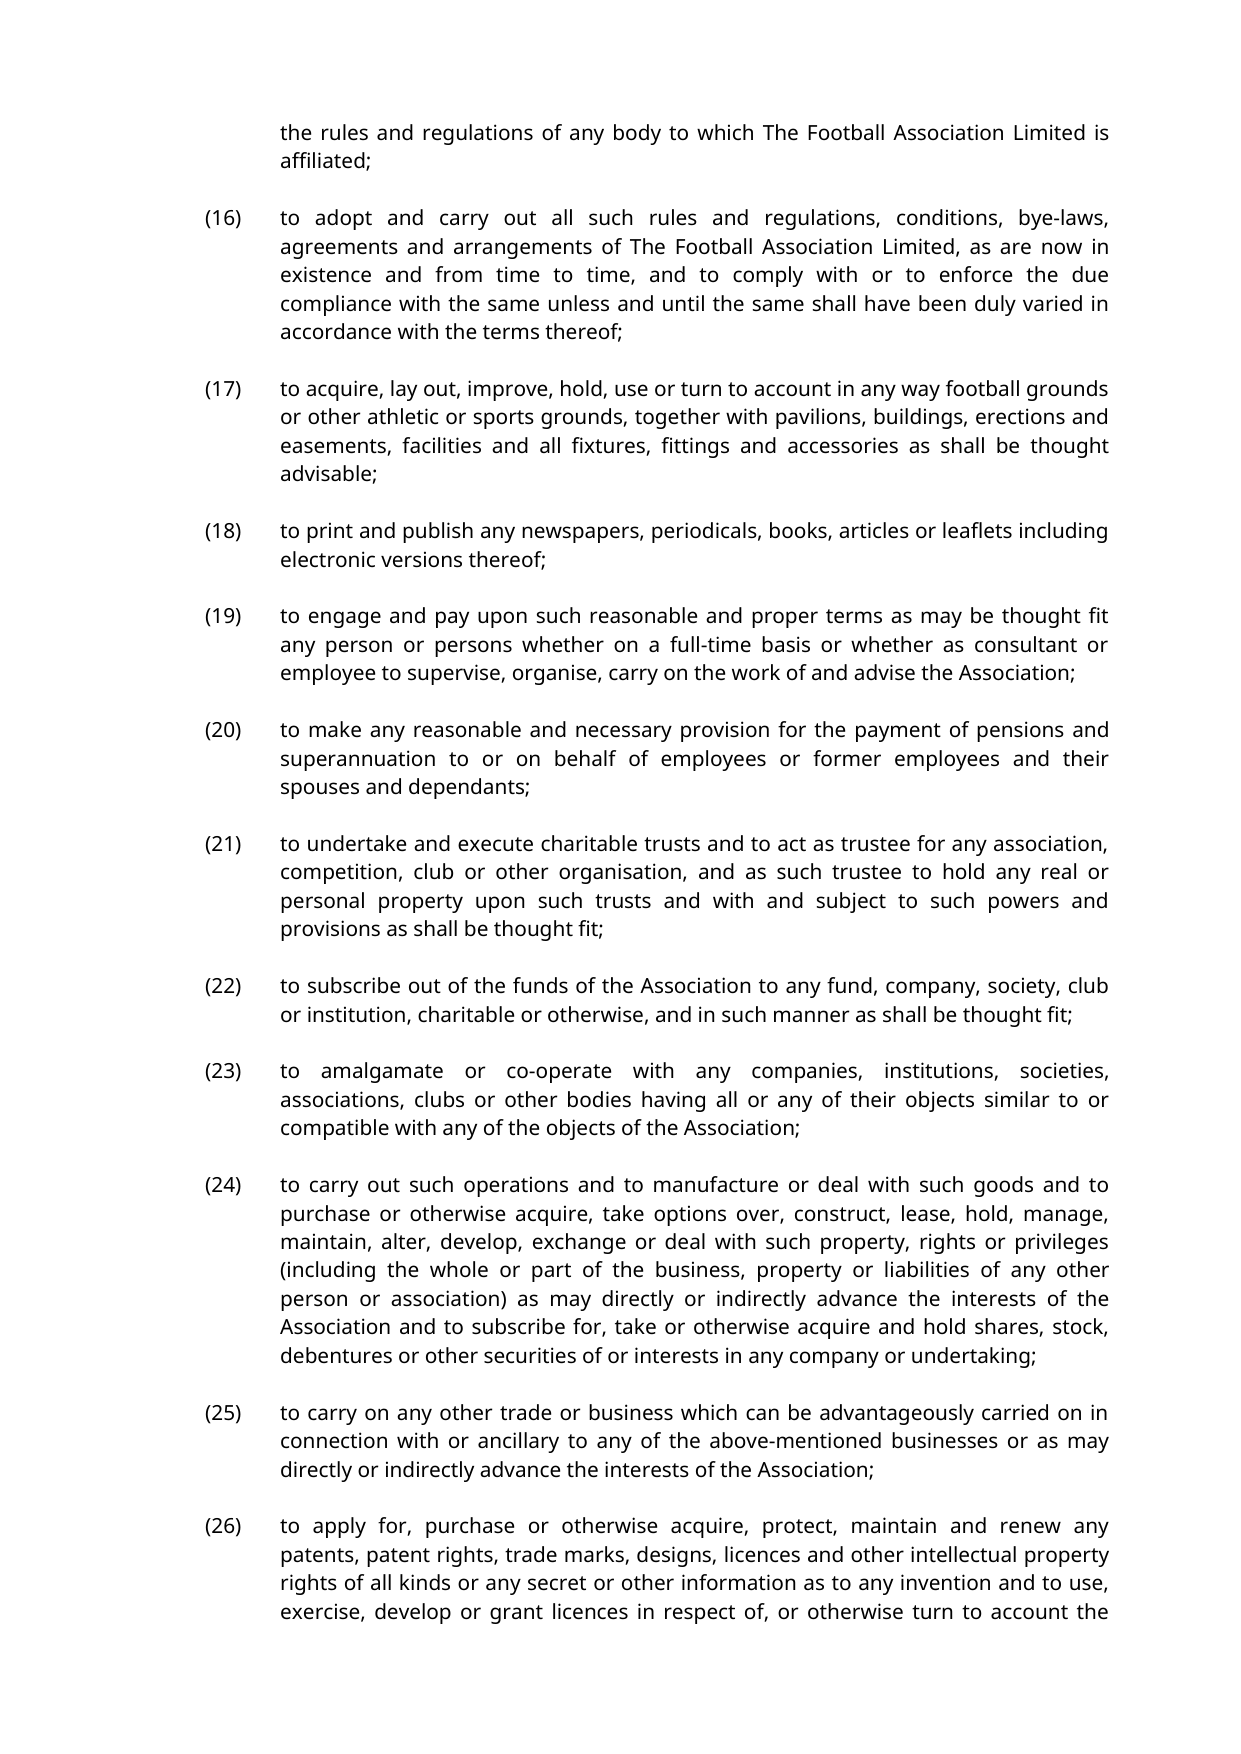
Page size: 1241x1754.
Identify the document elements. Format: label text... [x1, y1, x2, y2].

text (17) to acquire, lay out, improve, hold, use or turn to account in any way football grounds or other athletic or sports grounds, together with pavilions, buildings, erections and easements, facilities and all fixtures, fittings and accessories as shall be thought advisable; [205, 374, 1110, 488]
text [205, 118, 1110, 175]
text (21) to undertake and execute charitable trusts and to act as trustee for any association, competition, club or other organisation, and as such trustee to hold any real or personal property upon such trusts and with and subject to such powers and provisions as shall be thought fit; [205, 829, 1110, 943]
text (19) to engage and pay upon such reasonable and proper terms as may be thought fit any person or persons whether on a full-time basis or whether as consultant or employee to supervise, organise, carry on the work of and advise the Association; [205, 602, 1110, 687]
text (23) to amalgamate or co-operate with any companies, institutions, societies, associations, clubs or other bodies having all or any of their objects similar to or compatible with any of the objects of the Association; [205, 1057, 1110, 1142]
text (20) to make any reasonable and necessary provision for the payment of pensions and superannuation to or on behalf of employees or former employees and their spouses and dependants; [205, 715, 1110, 801]
text (24) to carry out such operations and to manufacture or deal with such goods and to purchase or otherwise acquire, take options over, construct, lease, hold, manage, maintain, alter, develop, exchange or deal with such property, rights or privileges (including the whole or part of the business, property or liabilities of any other person or association) as may directly or indirectly advance the interests of the Association and to subscribe for, take or otherwise acquire and hold shares, stock, debentures or other securities of or interests in any company or undertaking; [205, 1170, 1110, 1369]
text (18) to print and publish any newspapers, periodicals, books, articles or leaflets including electronic versions thereof; [205, 516, 1110, 573]
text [205, 1512, 1110, 1625]
text (22) to subscribe out of the funds of the Association to any fund, company, society, club or institution, charitable or otherwise, and in such manner as shall be thought fit; [205, 971, 1110, 1028]
text (16) to adopt and carry out all such rules and regulations, conditions, bye-laws, agreements and arrangements of The Football Association Limited, as are now in existence and from time to time, and to comply with or to enforce the due compliance with the same unless and until the same shall have been duly varied in accordance with the terms thereof; [205, 203, 1110, 346]
text (25) to carry on any other trade or business which can be advantageously carried on in connection with or ancillary to any of the above-mentioned businesses or as may directly or indirectly advance the interests of the Association; [205, 1398, 1110, 1483]
